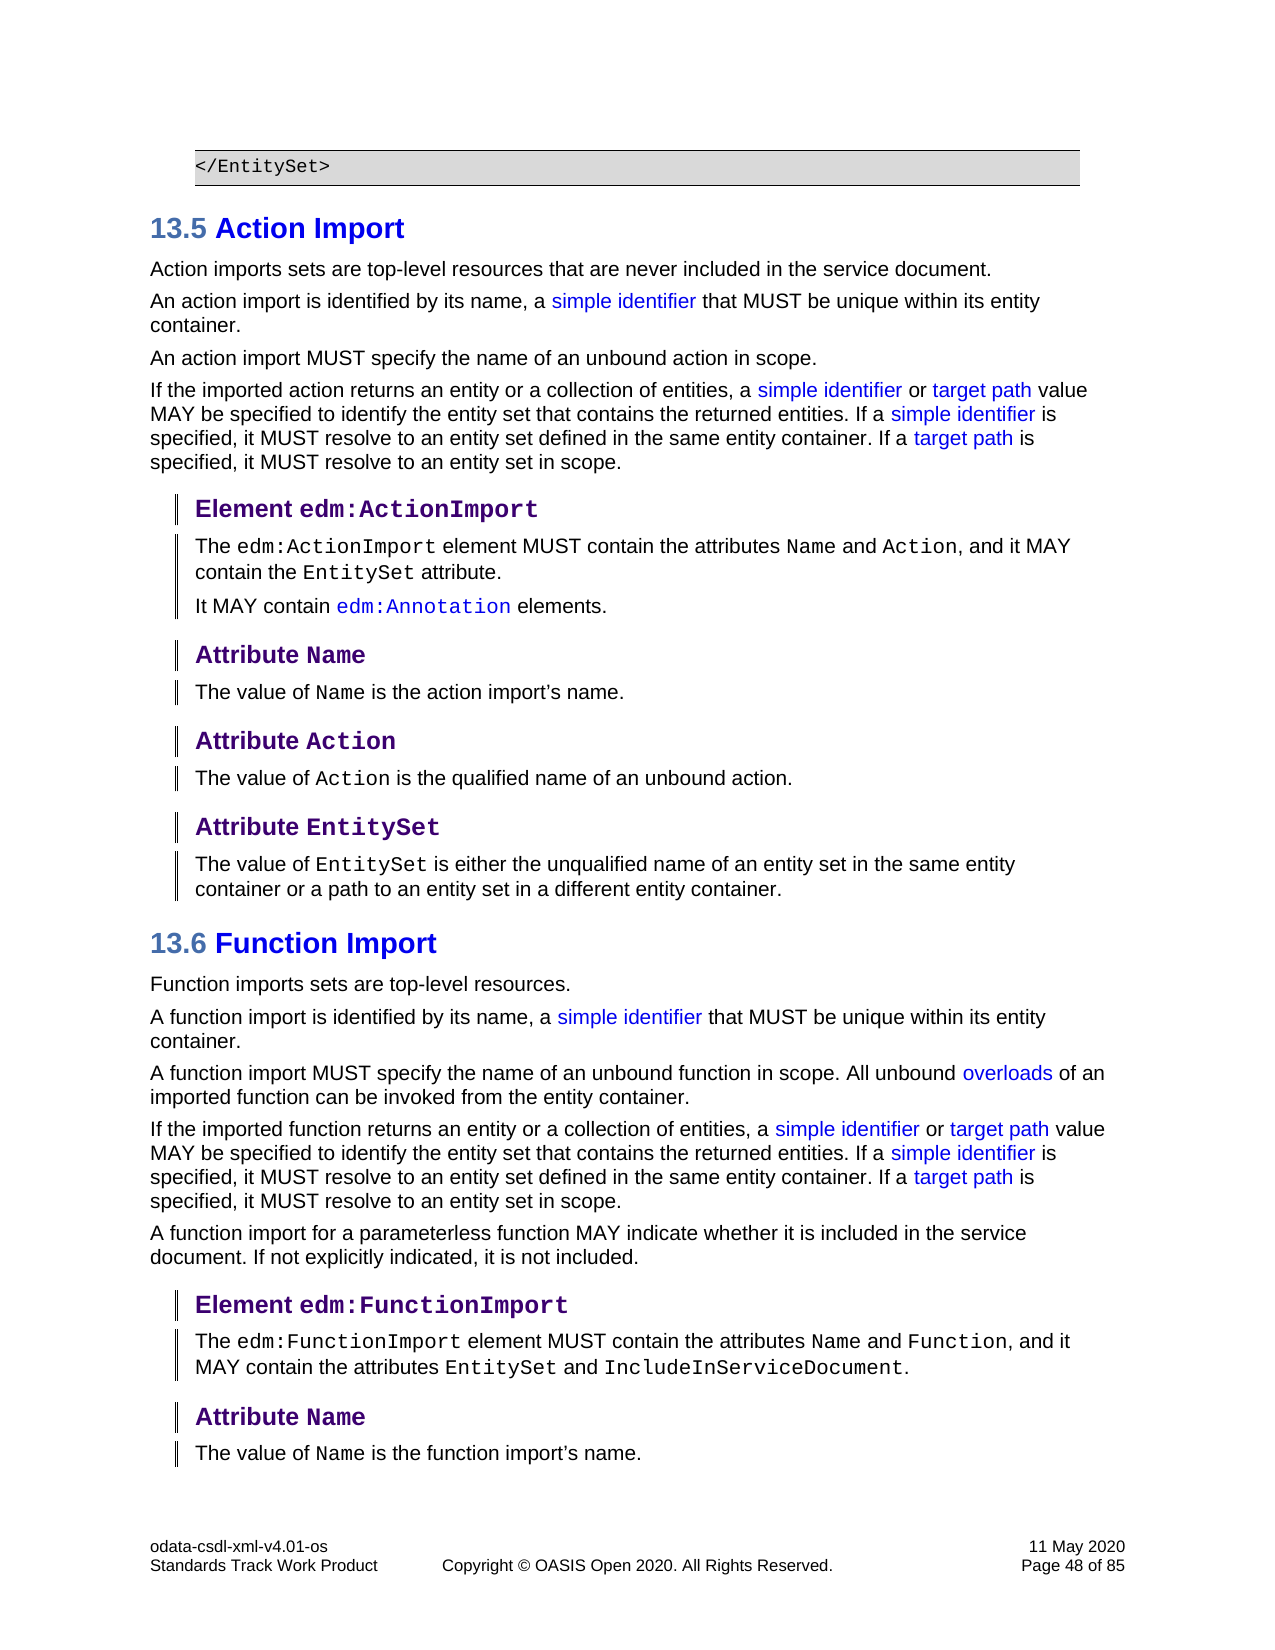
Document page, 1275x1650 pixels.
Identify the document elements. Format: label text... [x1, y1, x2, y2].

subtitle Element edm:ActionImport [178, 494, 1125, 525]
subtitle Element edm:FunctionImport [178, 1290, 1125, 1321]
subtitle Attribute Action [178, 726, 1125, 757]
text The value of Name is the action import’s name. [175, 679, 1080, 705]
text Function imports sets are top-level resources. [150, 972, 1125, 996]
text The edm:ActionImport element MUST contain the attributes Name and Action, and it MAY contain the EntitySet attribute. [178, 534, 1080, 585]
text If the imported function returns an entity or a collection of entities, a simple identifier or target path value MAY be specified to identify the entity set that contains the returned entities. If a simple identifier is specified, it MUST resolve to an entity set defined in the same entity container. If a target path is specified, it MUST resolve to an entity set in scope. [150, 1117, 1125, 1213]
text The value of Name is the function import’s name. [178, 1441, 1080, 1467]
text A function import is identified by its name, a simple identifier that MUST be unique within its entity container. [150, 1004, 1125, 1052]
text An action import is identified by its name, a simple identifier that MUST be unique within its entity container. [150, 289, 1125, 337]
text </EntitySet> [195, 151, 1080, 185]
text The value of Action is the qualified name of an unbound action. [178, 766, 1080, 791]
subtitle Action Import [150, 211, 1125, 244]
text The value of EntitySet is either the unqualified name of an entity set in the same entity container or a path to an entity set in a different entity container. [178, 851, 1080, 901]
subtitle Attribute EntitySet [178, 812, 1125, 843]
text A function import for a parameterless function MAY indicate whether it is included in the service document. If not explicitly indicated, it is not included. [150, 1221, 1125, 1269]
text It MAY contain edm:Annotation elements. [178, 594, 1080, 619]
text The edm:FunctionImport element MUST contain the attributes Name and Function, and it MAY contain the attributes EntitySet and IncludeInServiceDocument. [178, 1329, 1080, 1381]
subtitle Attribute Name [178, 1402, 1125, 1433]
text A function import MUST specify the name of an unbound function in scope. All unbound overloads of an imported function can be invoked from the entity container. [150, 1061, 1125, 1109]
text An action import MUST specify the name of an unbound action in scope. [150, 345, 1125, 369]
subtitle Function Import [150, 926, 1125, 960]
text If the imported action returns an entity or a collection of entities, a simple identifier or target path value MAY be specified to identify the entity set that contains the returned entities. If a simple identifier is specified, it MUST resolve to an entity set defined in the same entity container. If a target path is specified, it MUST resolve to an entity set in scope. [150, 378, 1125, 473]
subtitle Attribute Name [178, 640, 1125, 671]
text Action imports sets are top-level resources that are never included in the service document. [150, 257, 1125, 281]
